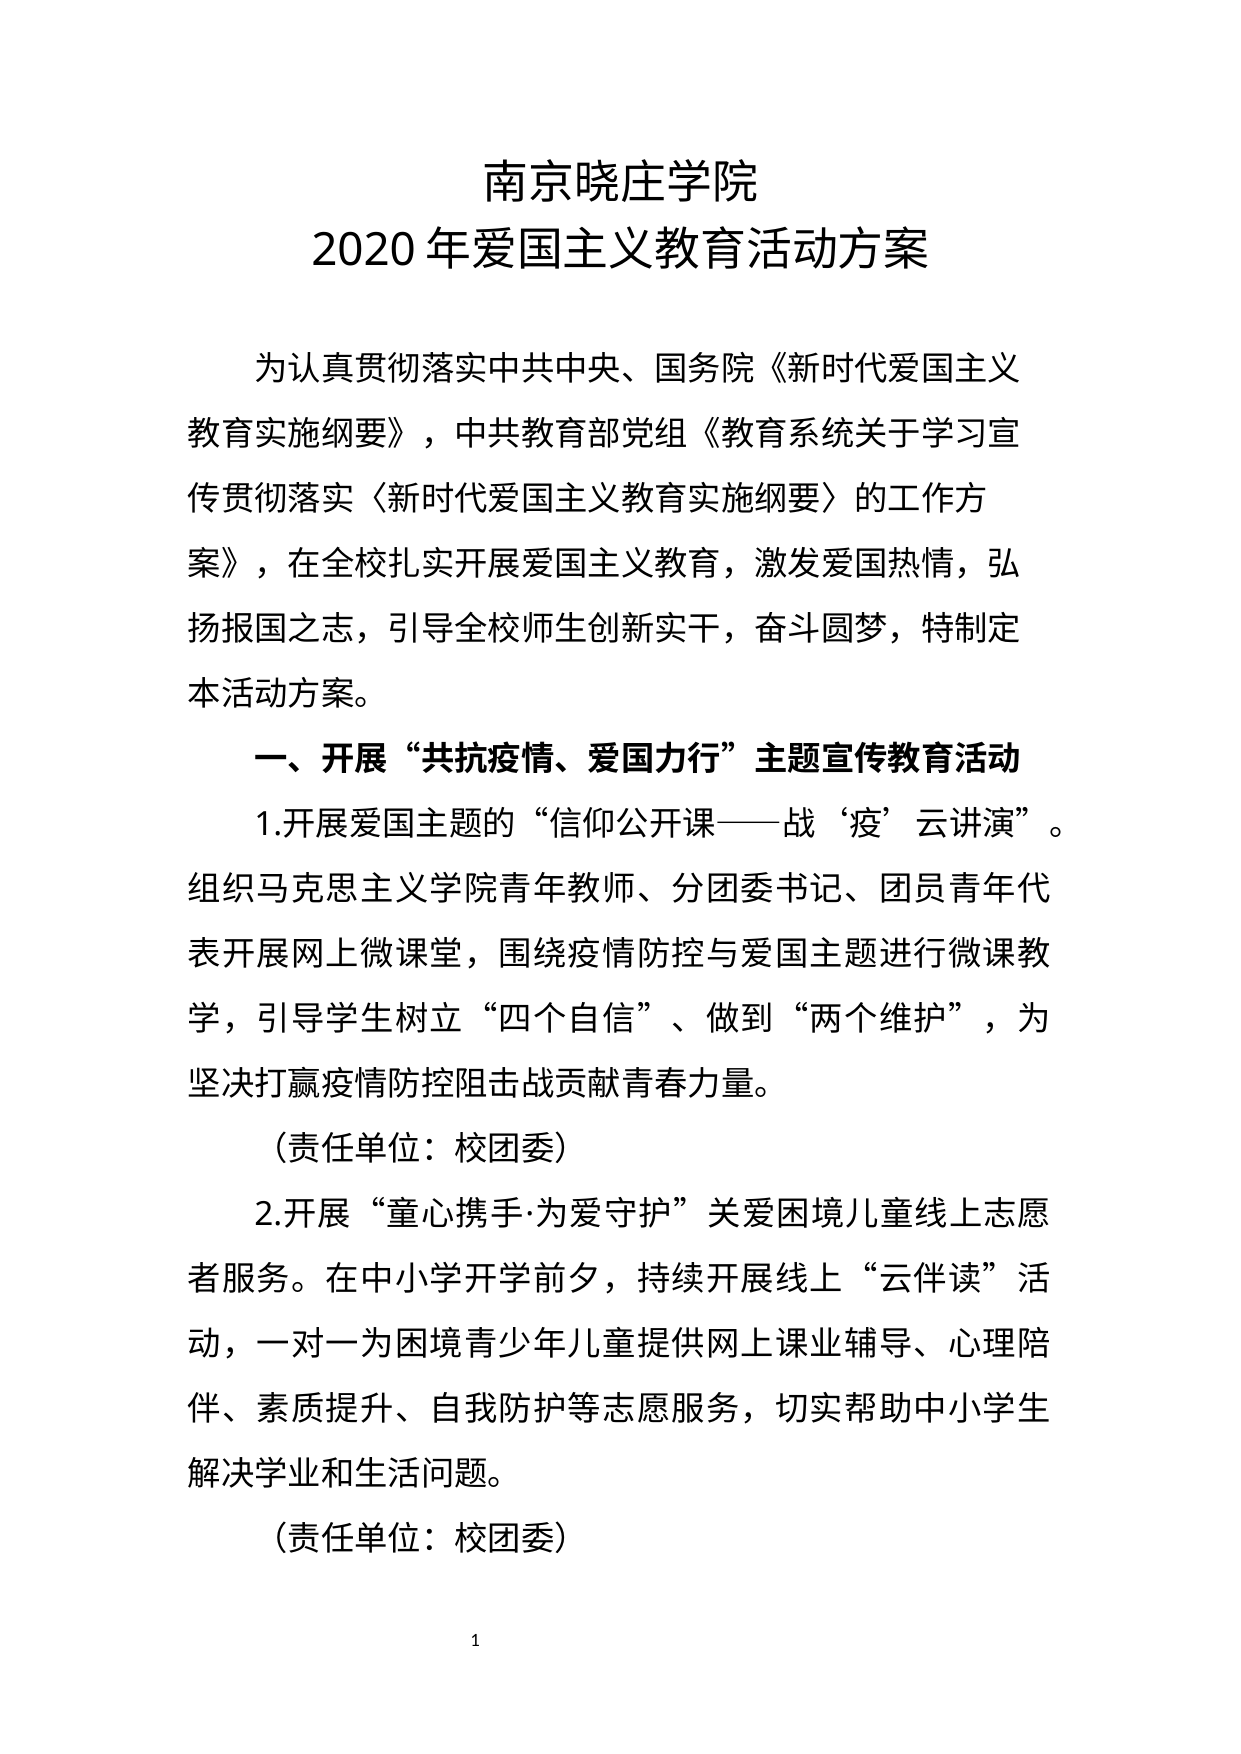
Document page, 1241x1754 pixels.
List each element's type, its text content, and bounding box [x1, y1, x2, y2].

text 2020年爱国主义教育活动方案 [187, 212, 1053, 279]
text （责任单位：校团委） [187, 1503, 1053, 1568]
text （责任单位：校团委） [187, 1113, 1053, 1178]
text 南京晓庄学院 [187, 146, 1053, 212]
text 2.开展“童心携手·为爱守护”关爱困境儿童线上志愿者服务。在中小学开学前夕，持续开展线上“云伴读”活动，一对一为困境青少年儿童提供网上课业辅导、心理陪伴、素质提升、自我防护等志愿服务，切实帮助中小学生解决学业和生活问题。 [187, 1178, 1053, 1503]
text 为认真贯彻落实中共中央、国务院《新时代爱国主义教育实施纲要》，中共教育部党组《教育系统关于学习宣传贯彻落实〈新时代爱国主义教育实施纲要〉的工作方案》，在全校扎实开展爱国主义教育，激发爱国热情，弘扬报国之志，引导全校师生创新实干，奋斗圆梦，特制定本活动方案。 [187, 333, 1053, 723]
text 1.开展爱国主题的“信仰公开课——战‘疫’云讲演”。 [187, 788, 1053, 853]
text 组织马克思主义学院青年教师、分团委书记、团员青年代表开展网上微课堂，围绕疫情防控与爱国主题进行微课教学，引导学生树立“四个自信”、做到“两个维护”，为坚决打赢疫情防控阻击战贡献青春力量。 [187, 853, 1053, 1113]
list 开展“共抗疫情、爱国力行”主题宣传教育活动 [187, 723, 1053, 788]
